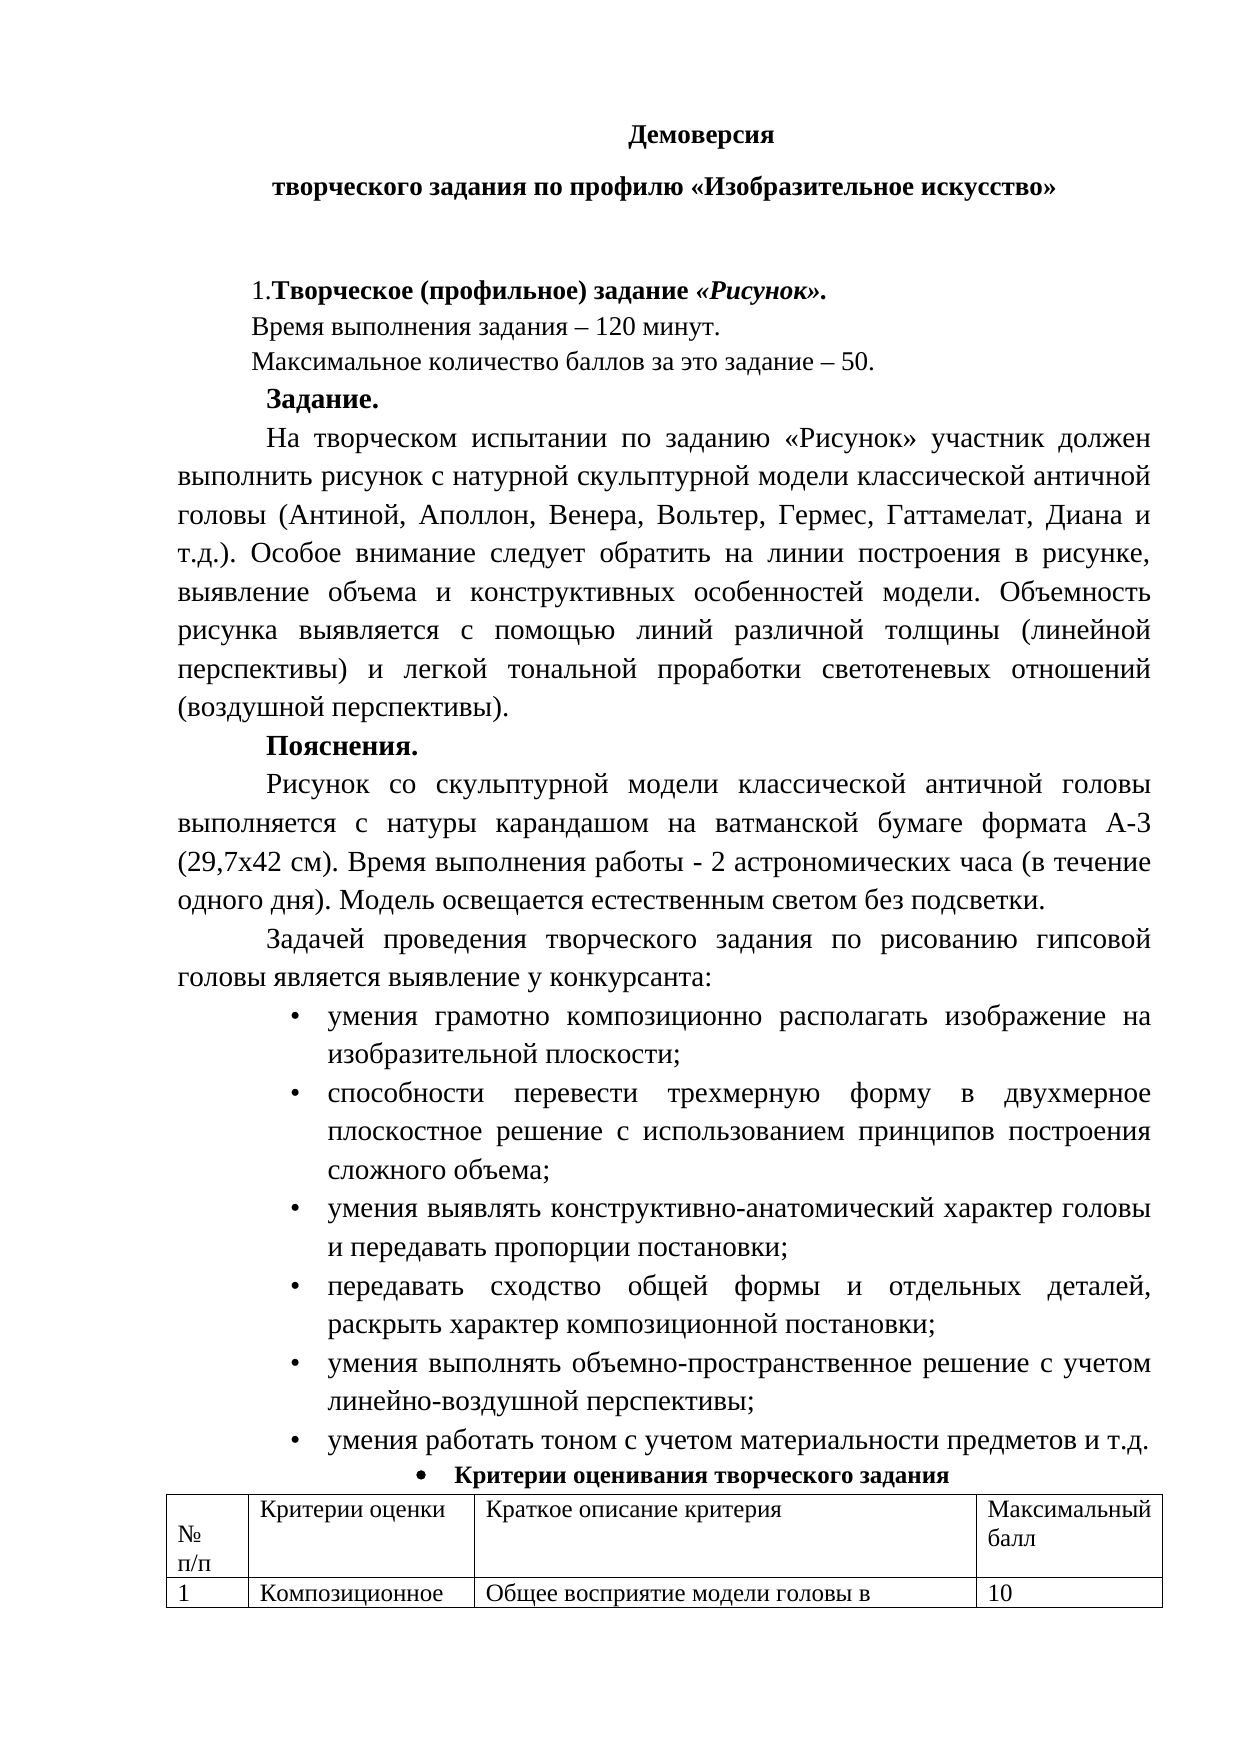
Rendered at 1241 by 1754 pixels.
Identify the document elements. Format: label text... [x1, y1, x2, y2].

list умения выполнять объемно-пространственное решение с учетом линейно-воздушной перспективы; [290, 1345, 1152, 1417]
text Пояснения. [177, 728, 1152, 762]
text Максимальное количество баллов за это задание – 50. [177, 346, 1152, 377]
text На творческом испытании по заданию «Рисунок» участник должен выполнить рисунок с натурной скульптурной модели классической античной головы (Антиной, Аполлон, Венера, Вольтер, Гермес, Гаттамелат, Диана и т.д.). Особое внимание следует обратить на линии построения в рисунке, выявление объема и конструктивных особенностей модели. Объемность рисунка выявляется с помощью линий различной толщины (линейной перспективы) и легкой тональной проработки светотеневых отношений (воздушной перспективы). [177, 420, 1152, 723]
table_header Максимальный балл [977, 1495, 1162, 1577]
table_cell 1 [167, 1578, 248, 1607]
text Рисунок со скульптурной модели классической античной головы выполняется с натуры карандашом на ватманской бумаге формата А-3 (29,7х42 см). Время выполнения работы - 2 астрономических часа (в течение одного дня). Модель освещается естественным светом без подсветки. [177, 767, 1152, 916]
table_header Критерии оценки [249, 1495, 474, 1577]
table_cell 10 [977, 1578, 1162, 1607]
text Задачей проведения творческого задания по рисованию гипсовой головы является выявление у конкурсанта: [177, 921, 1152, 993]
text Время выполнения задания – 120 минут. [177, 310, 1152, 341]
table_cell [249, 1578, 474, 1607]
table_header Краткое описание критерия [475, 1495, 976, 1577]
table_header № п/п [167, 1495, 248, 1577]
list способности перевести трехмерную форму в двухмерное плоскостное решение с использованием принципов построения сложного объема; [290, 1075, 1152, 1186]
text творческого задания по профилю «Изобразительное искусство» [177, 170, 1152, 201]
text Демоверсия [177, 118, 1152, 149]
list умения работать тоном с учетом материальности предметов и т.д. [290, 1422, 1152, 1455]
text 1.Творческое (профильное) задание «Рисунок». [177, 274, 1152, 305]
text Задание. [177, 381, 1152, 415]
list передавать сходство общей формы и отдельных деталей, раскрыть характер композиционной постановки; [290, 1268, 1152, 1340]
list Критерии оценивания творческого задания [215, 1460, 1152, 1489]
list умения выявлять конструктивно-анатомический характер головы и передавать пропорции постановки; [290, 1191, 1152, 1263]
list умения грамотно композиционно располагать изображение на изобразительной плоскости; [290, 998, 1152, 1070]
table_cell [475, 1578, 976, 1607]
